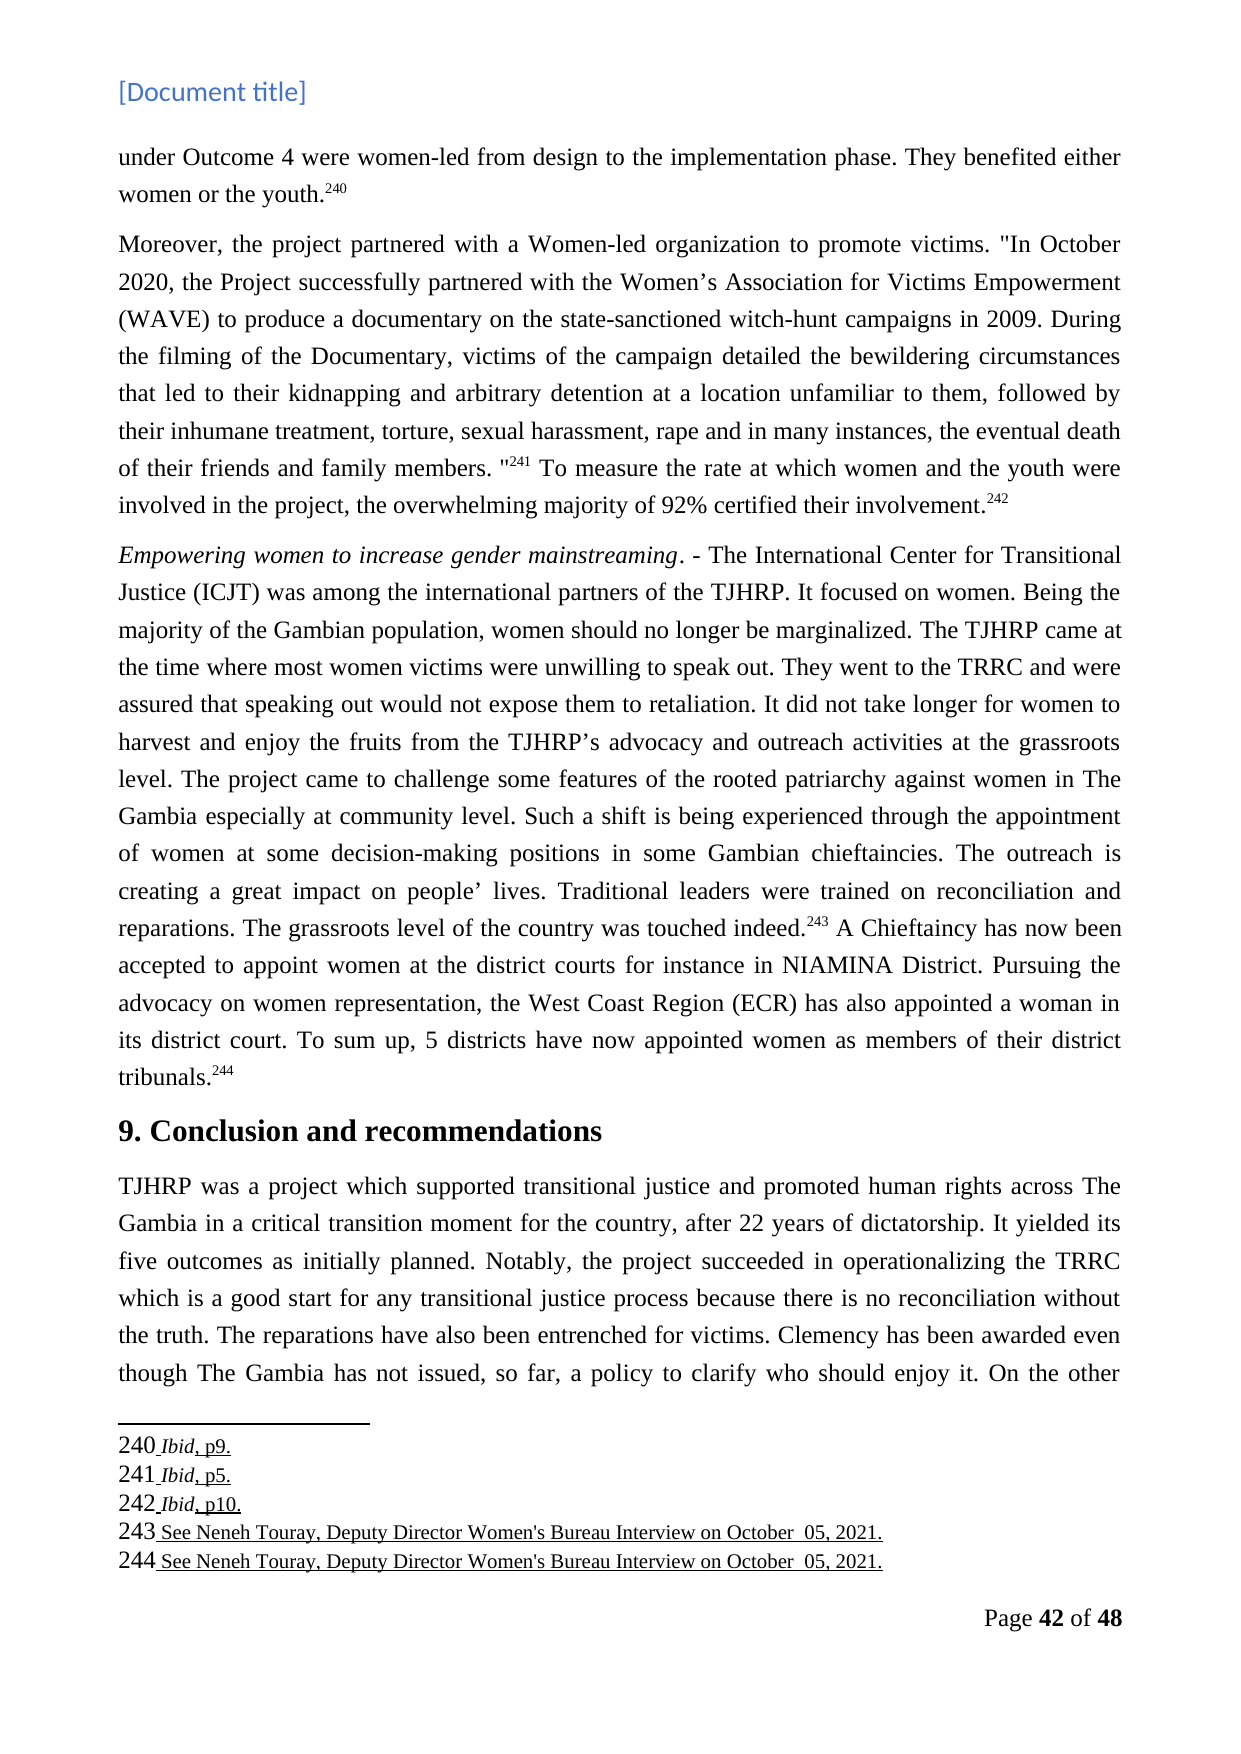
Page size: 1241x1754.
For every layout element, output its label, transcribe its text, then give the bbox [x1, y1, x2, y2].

text Moreover, the project partnered with a Women-led organization to promote victims. "In October 2020, the Project successfully partnered with the Women’s Association for Victims Empowerment (WAVE) to produce a documentary on the state-sanctioned witch-hunt campaigns in 2009. During the filming of the Documentary, victims of the campaign detailed the bewildering circumstances that led to their kidnapping and arbitrary detention at a location unfamiliar to them, followed by their inhumane treatment, torture, sexual harassment, rape and in many instances, the eventual death of their friends and family members. " To measure the rate at which women and the youth were involved in the project, the overwhelming majority of 92% certified their involvement. [118, 229, 1122, 519]
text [118, 1171, 1122, 1386]
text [118, 142, 1122, 208]
text Empowering women to increase gender mainstreaming. - The International Center for Transitional Justice (ICJT) was among the international partners of the TJHRP. It focused on women. Being the majority of the Gambian population, women should no longer be marginalized. The TJHRP came at the time where most women victims were unwilling to speak out. They went to the TRRC and were assured that speaking out would not expose them to retaliation. It did not take longer for women to harvest and enjoy the fruits from the TJHRP’s advocacy and outreach activities at the grassroots level. The project came to challenge some features of the rooted patriarchy against women in The Gambia especially at community level. Such a shift is being experienced through the appointment of women at some decision-making positions in some Gambian chieftaincies. The outreach is creating a great impact on people’ lives. Traditional leaders were trained on reconciliation and reparations. The grassroots level of the country was touched indeed. A Chieftaincy has now been accepted to appoint women at the district courts for instance in NIAMINA District. Pursuing the advocacy on women representation, the West Coast Region (ECR) has also appointed a woman in its district court. To sum up, 5 districts have now appointed women as members of their district tribunals. [118, 540, 1122, 1091]
